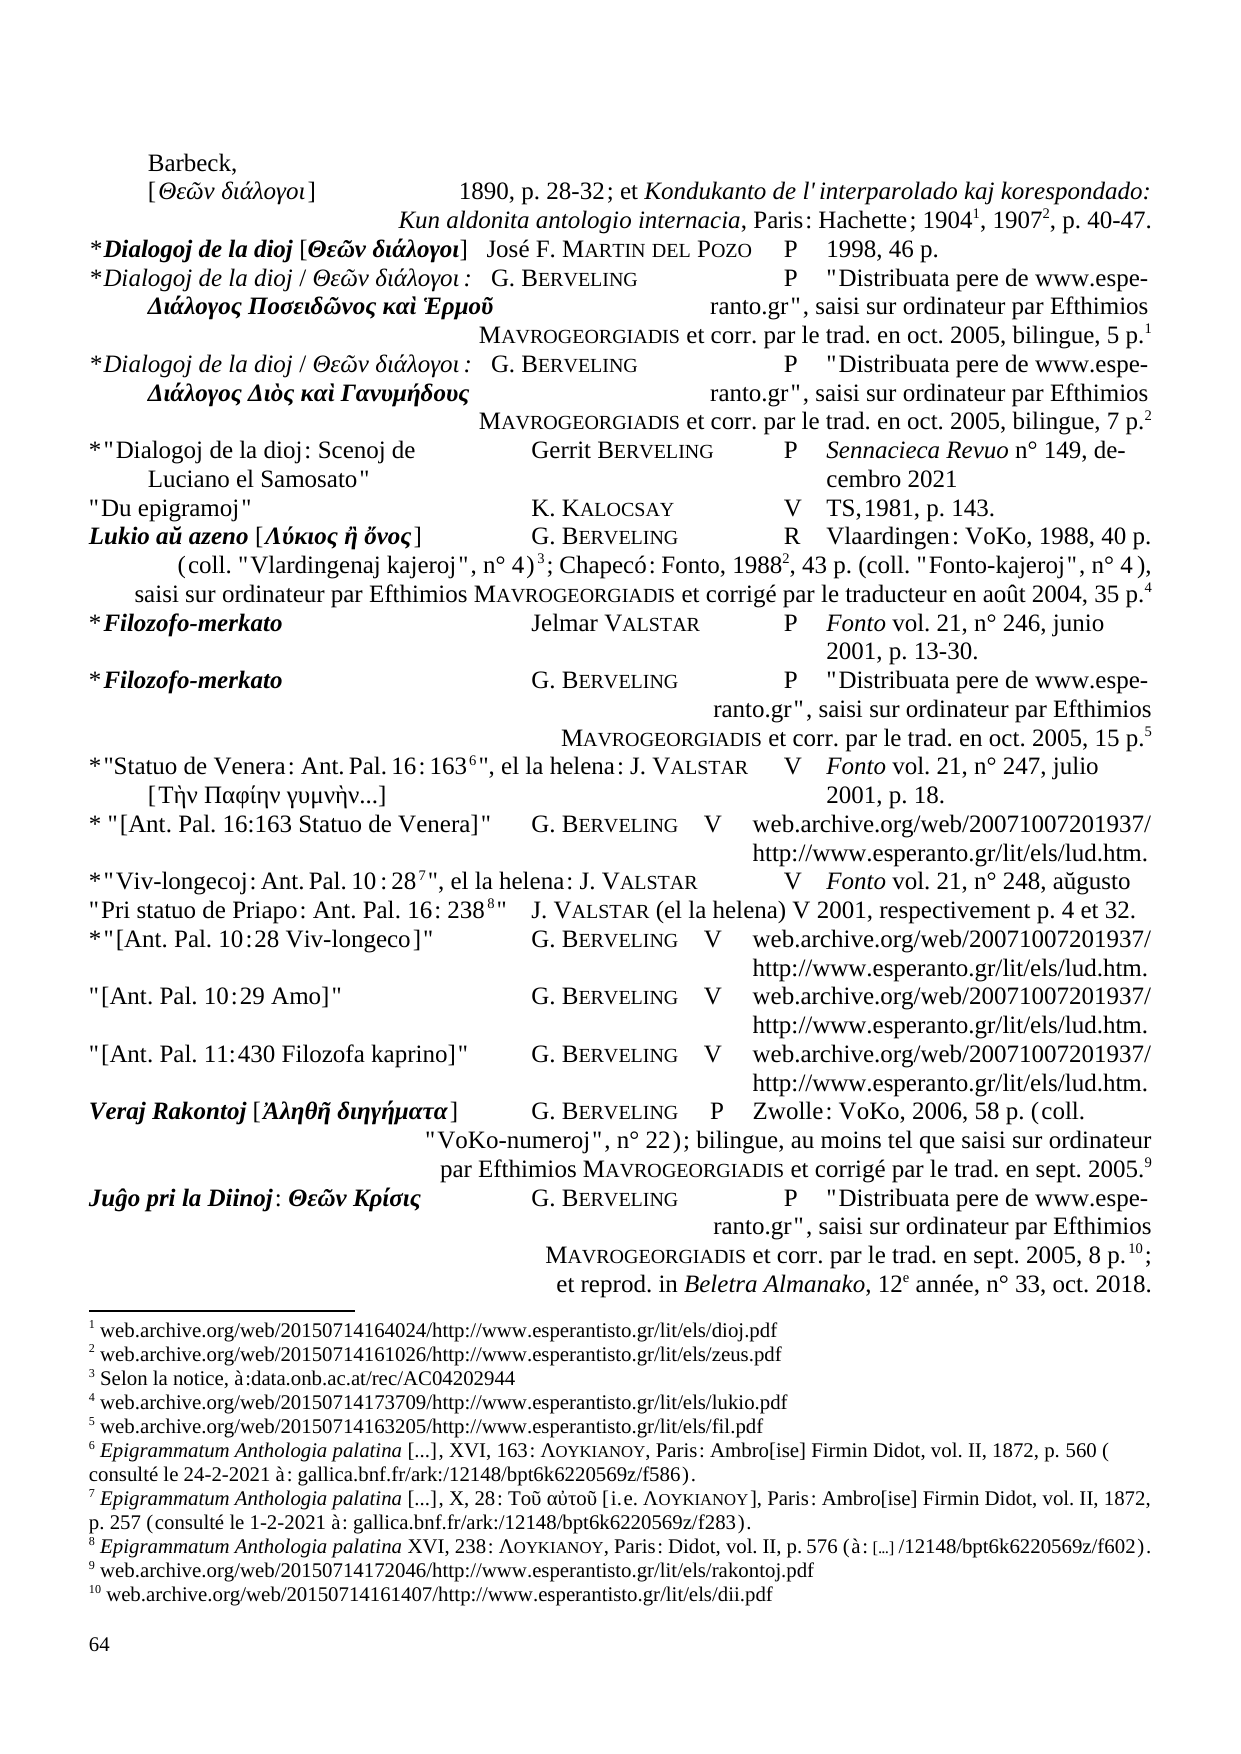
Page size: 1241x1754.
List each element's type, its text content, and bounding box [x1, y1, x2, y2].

text * Filozofo-merkato Jelmar Valstar P Fonto vol. 21, n° 246, junio [89, 608, 1152, 636]
text * Dialogoj de la dioj [Θεῶν διάλογοι] José F. Martin del Pozo P 1998, 46 p. [89, 234, 1152, 263]
text par Efthimios Mavrogeorgiadis et corrigé par le trad. en sept. 2005. [89, 1154, 1152, 1183]
text " [Ant. Pal. 11: 430 Filozofa kaprino] " G. Berveling V web.archive.org/web/20071007201937/ [89, 1039, 1152, 1068]
text Mavrogeorgiadis et corr. par le trad. en sept. 2005, 8 p. ; [89, 1240, 1152, 1269]
text ranto.gr " , saisi sur ordinateur par Efthimios [89, 1211, 1152, 1240]
text et reprod. in Beletra Almanako, 12e année, n° 33, oct. 2018. [89, 1269, 1152, 1298]
text " [Ant. Pal. 10 : 29 Amo] " G. Berveling V web.archive.org/web/20071007201937/ [89, 981, 1152, 1010]
text * "Statuo de Venera : Ant. Pal. 16 : 163 ", el la helena : J. Valstar V Fonto vol. 21, n° 247, julio [89, 751, 1152, 780]
text * " Dialogoj de la dioj : Scenoj de Gerrit Berveling P Sennacieca Revuo n° 149, de- [89, 435, 1152, 464]
text Kun aldonita antologio internacia, Paris : Hachette ; 19041, 19072, p. 40-47. [89, 205, 1152, 234]
text Mavrogeorgiadis et corr. par le trad. en oct. 2005, 15 p. [89, 723, 1152, 751]
text http://www.esperanto.gr/lit/els/lud.htm. [89, 953, 1152, 981]
text [ Θεῶν διάλογοι ] 1890, p. 28-32 ; et Kondukanto de l' interparolado kaj korespondado: [148, 176, 1152, 205]
text " VoKo-numeroj " , n° 22 ) ; bilingue, au moins tel que saisi sur ordinateur [89, 1125, 1152, 1154]
text Διάλογος Διὸς καὶ Γανυμήδους ranto.gr " , saisi sur ordinateur par Efthimios [148, 378, 1152, 406]
text 2001, p. 13-30. [89, 636, 1152, 665]
text saisi sur ordinateur par Efthimios Mavrogeorgiadis et corrigé par le traducteur en août 2004, 35 p. [89, 579, 1152, 608]
text * Filozofo-merkato G. Berveling P " Distribuata pere de www.espe- [89, 665, 1152, 694]
text http://www.esperanto.gr/lit/els/lud.htm. [89, 1068, 1152, 1096]
text * " Viv-longecoj : Ant. Pal. 10 : 28 ", el la helena : J. Valstar V Fonto vol. 21, n° 248, aŭgusto [89, 866, 1152, 895]
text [148, 148, 1152, 176]
text http://www.esperanto.gr/lit/els/lud.htm. [89, 838, 1152, 866]
text * Dialogoj de la dioj / Θεῶν διάλογοι : G. Berveling P " Distribuata pere de www.espe- [89, 263, 1152, 291]
text Διάλογος Ποσειδῶνος καὶ Ἑρμοῦ ranto.gr " , saisi sur ordinateur par Efthimios [148, 291, 1152, 320]
text Veraj Rakontoj [ Ἀληθῆ διηγήματα ] G. Berveling P Zwolle : VoKo, 2006, 58 p. ( coll. [89, 1096, 1152, 1125]
text http://www.esperanto.gr/lit/els/lud.htm. [89, 1010, 1152, 1039]
text * Dialogoj de la dioj / Θεῶν διάλογοι : G. Berveling P " Distribuata pere de www.espe- [89, 349, 1152, 378]
text Juĝo pri la Diinoj : Θεῶν Κρίσις G. Berveling P " Distribuata pere de www.espe- [89, 1183, 1152, 1211]
text Mavrogeorgiadis et corr. par le trad. en oct. 2005, bilingue, 5 p. [89, 320, 1152, 349]
text Luciano el Samosato " cembro 2021 [148, 464, 1152, 493]
text Lukio aŭ azeno [ Λύκιος ἢ ὄνος ] G. Berveling R Vlaardingen : VoKo, 1988, 40 p. [89, 521, 1152, 550]
text ranto.gr " , saisi sur ordinateur par Efthimios [89, 694, 1152, 723]
text " Du epigramoj " K. Kalocsay V TS, 1981, p. 143. [89, 493, 1152, 521]
text [ Τὴν Παφίην γυμνὴν...] 2001, p. 18. [148, 780, 1152, 809]
text ( coll. " Vlardingenaj kajeroj " , n° 4 ) ; Chapecó : Fonto, 19882, 43 p. (coll. " Fonto-kajeroj " , n° 4 ), [89, 550, 1152, 579]
text Mavrogeorgiadis et corr. par le trad. en oct. 2005, bilingue, 7 p. [148, 406, 1152, 435]
text * " [Ant. Pal. 10 : 28 Viv-longeco ] " G. Berveling V web.archive.org/web/20071007201937/ [89, 924, 1152, 953]
text * " [Ant. Pal. 16:163 Statuo de Venera] " G. Berveling V web.archive.org/web/20071007201937/ [89, 809, 1152, 838]
text " Pri statuo de Priapo : Ant. Pal. 16 : 238 " J. Valstar (el la helena) V 2001, respectivement p. 4 et 32. [89, 895, 1152, 924]
